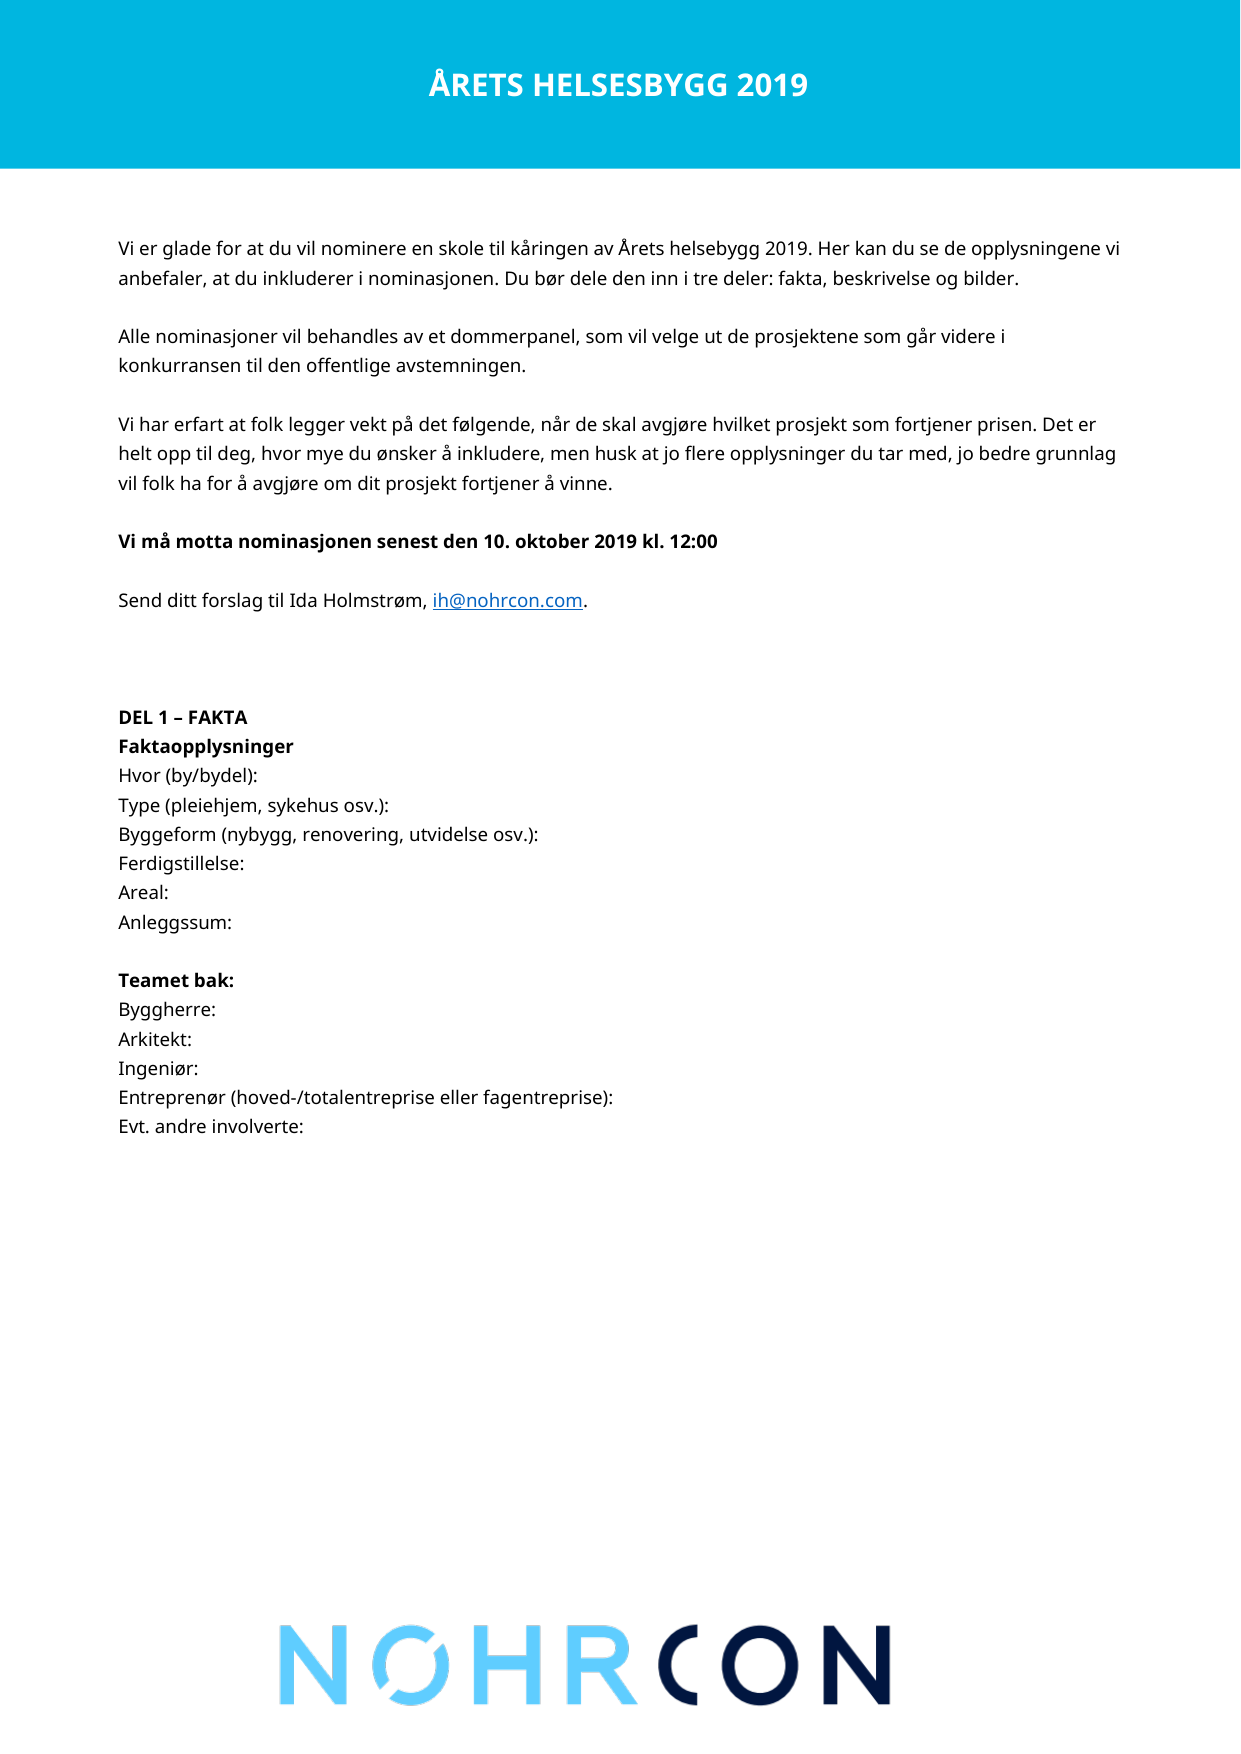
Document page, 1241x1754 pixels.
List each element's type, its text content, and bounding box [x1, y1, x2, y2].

text Anleggssum: [118, 909, 1122, 934]
text Vi er glade for at du vil nominere en skole til kåringen av Årets helsebygg 2019. Her kan du se de opplysningene vi anbefaler, at du inkluderer i nominasjonen. Du bør dele den inn i tre deler: fakta, beskrivelse og bilder. [118, 236, 1122, 291]
text Ingeniør: [118, 1055, 1122, 1081]
text Byggeform (nybygg, renovering, utvidelse osv.): [118, 821, 1122, 847]
text Alle nominasjoner vil behandles av et dommerpanel, som vil velge ut de prosjektene som går videre i konkurransen til den offentlige avstemningen. [118, 323, 1122, 378]
text Hvor (by/bydel): [118, 763, 1122, 788]
text Faktaopplysninger [118, 733, 1122, 759]
text Byggherre: [118, 997, 1122, 1022]
text Ferdigstillelse: [118, 850, 1122, 876]
text Vi har erfart at folk legger vekt på det følgende, når de skal avgjøre hvilket prosjekt som fortjener prisen. Det er helt opp til deg, hvor mye du ønsker å inkludere, men husk at jo flere opplysninger du tar med, jo bedre grunnlag vil folk ha for å avgjøre om dit prosjekt fortjener å vinne. [118, 411, 1122, 495]
text Send ditt forslag til Ida Holmstrøm, ih@nohrcon.com. [118, 587, 1122, 612]
text Areal: [118, 880, 1122, 905]
text Evt. andre involverte: [118, 1114, 1122, 1139]
text Type (pleiehjem, sykehus osv.): [118, 792, 1122, 817]
text Teamet bak: [118, 967, 1122, 993]
text Arkitekt: [118, 1026, 1122, 1052]
text Entreprenør (hoved-/totalentreprise eller fagentreprise): [118, 1084, 1122, 1110]
text Vi må motta nominasjonen senest den 10. oktober 2019 kl. 12:00 [118, 528, 1122, 554]
text DEL 1 – FAKTA [118, 704, 1122, 729]
